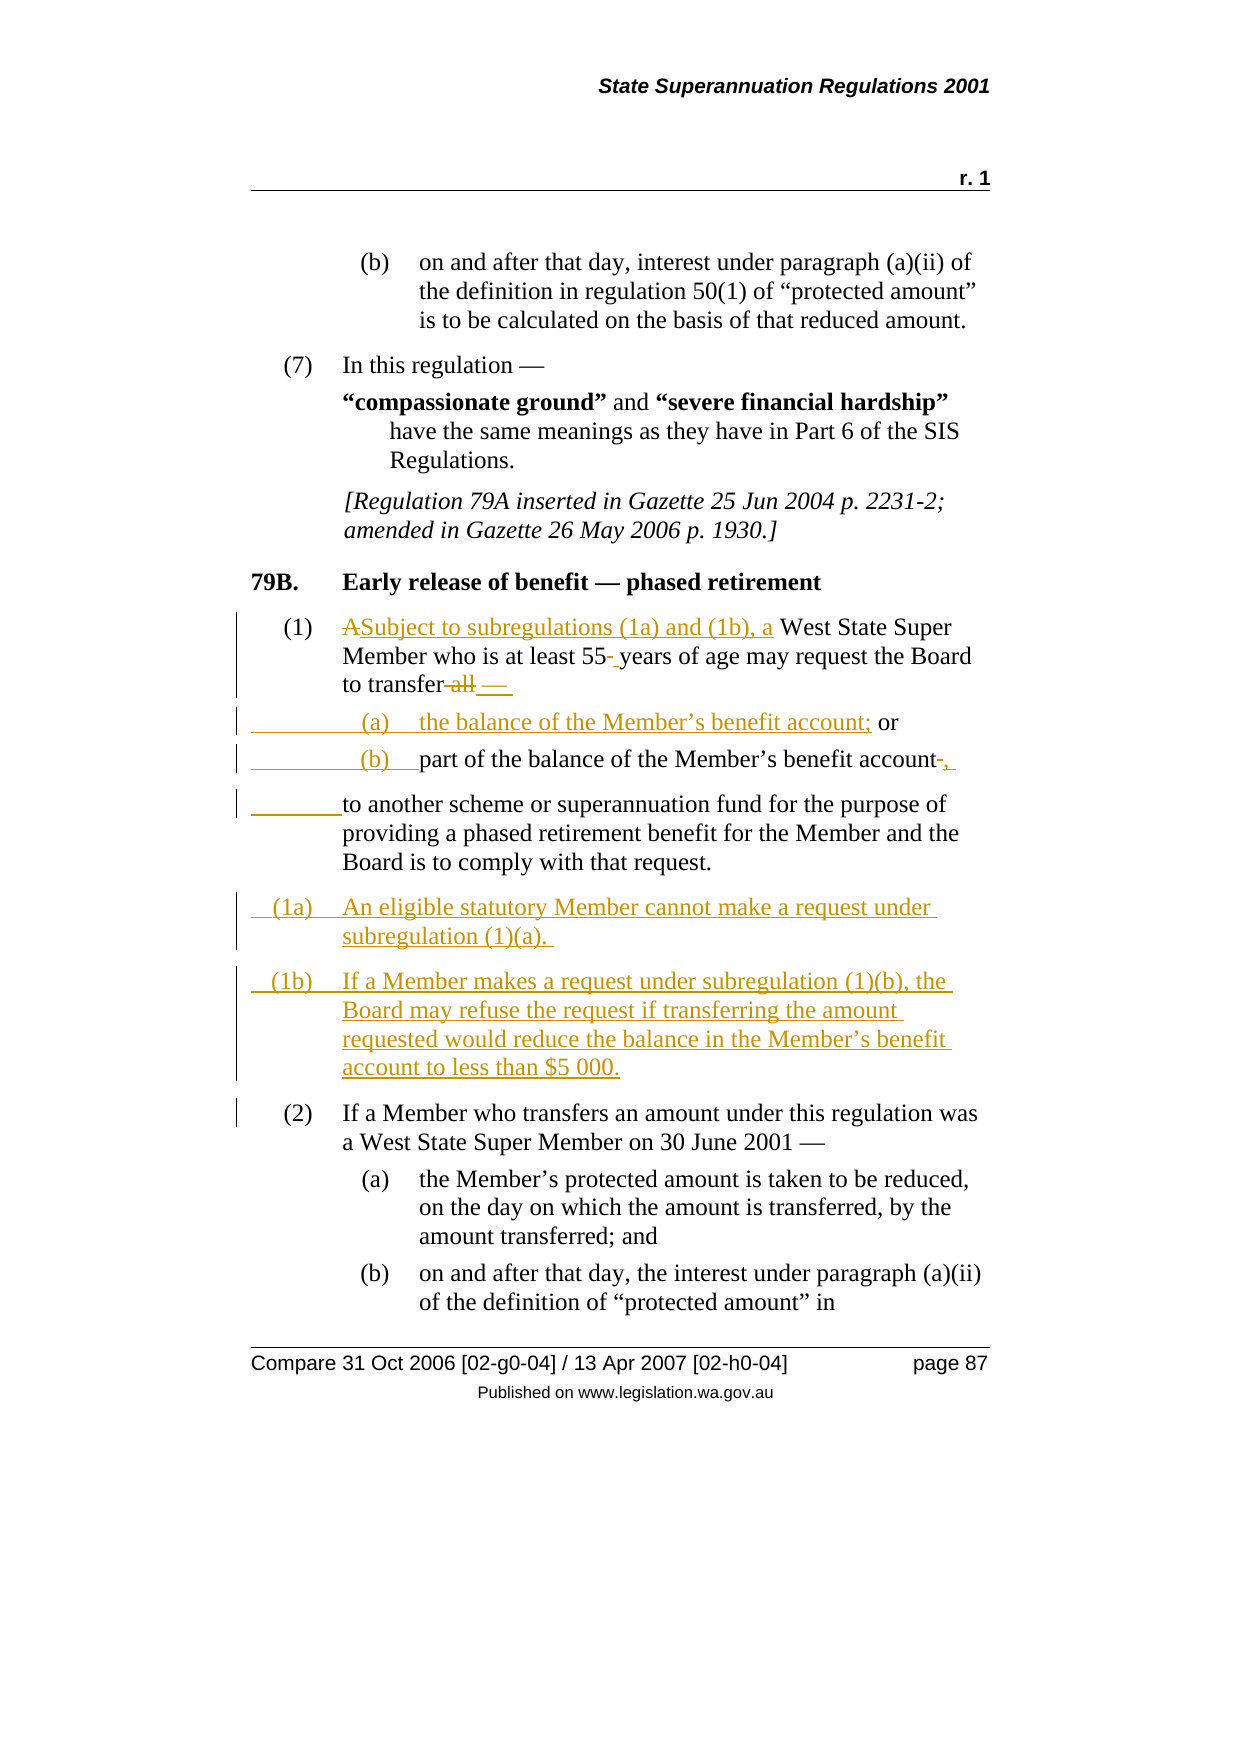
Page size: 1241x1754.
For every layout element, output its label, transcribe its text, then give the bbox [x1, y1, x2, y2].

text or [251, 707, 990, 735]
text (1) West State Super Member who is at least 55years of age may request the Board to transfer [251, 612, 990, 698]
text [Regulation 79A inserted in Gazette 25 Jun 2004 p. 2231-2; amended in Gazette 26 May 2006 p. 1930.] [251, 486, 990, 544]
text (2) If a Member who transfers an amount under this regulation was a West State Super Member on 30 June 2001 — [251, 1098, 990, 1155]
text (a) the Member’s protected amount is taken to be reduced, on the day on which the amount is transferred, by the amount transferred; and [251, 1164, 990, 1250]
subtitle 79B. Early release of benefit — phased retirement [251, 567, 990, 595]
text part of the balance of the Member’s benefit account [251, 744, 990, 772]
text to another scheme or superannuation fund for the purpose of providing a phased retirement benefit for the Member and the Board is to comply with that request. [251, 789, 990, 875]
text “compassionate ground” and “severe financial hardship” have the same meanings as they have in Part 6 of the SIS Regulations. [251, 387, 990, 474]
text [251, 1258, 990, 1316]
text (7) In this regulation — [251, 350, 990, 379]
text (b) on and after that day, interest under paragraph (a)(ii) of the definition in regulation 50(1) of “protected amount” is to be calculated on the basis of that reduced amount. [251, 247, 990, 334]
